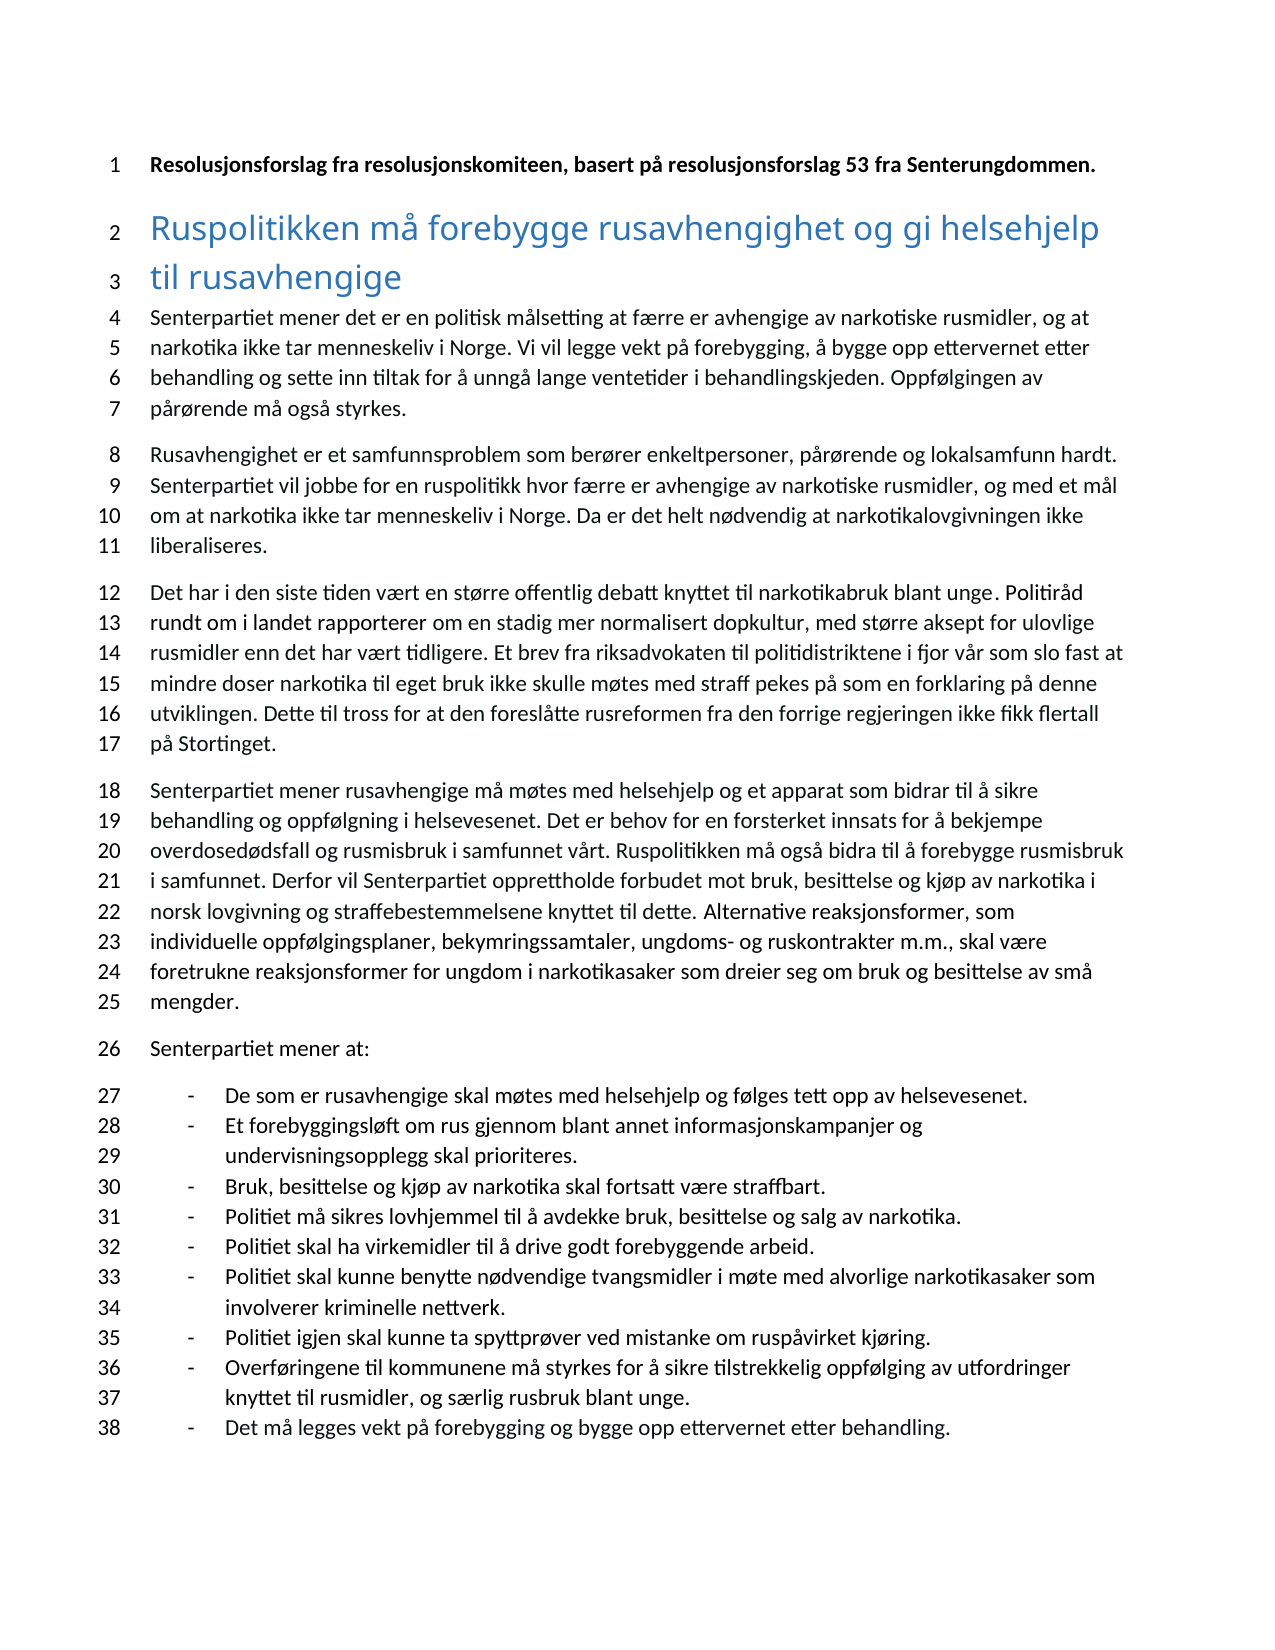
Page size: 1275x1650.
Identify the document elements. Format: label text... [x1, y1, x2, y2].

list Politiet skal ha virkemidler til å drive godt forebyggende arbeid. [187, 1232, 1125, 1260]
list Det må legges vekt på forebygging og bygge opp ettervernet etter behandling. [187, 1413, 1125, 1442]
list Politiet må sikres lovhjemmel til å avdekke bruk, besittelse og salg av narkotika. [187, 1202, 1125, 1230]
list Et forebyggingsløft om rus gjennom blant annet informasjonskampanjer og undervisningsopplegg skal prioriteres. [187, 1111, 1125, 1170]
list Overføringene til kommunene må styrkes for å sikre tilstrekkelig oppfølging av utfordringer knyttet til rusmidler, og særlig rusbruk blant unge. [187, 1353, 1125, 1411]
list Politiet igjen skal kunne ta spyttprøver ved mistanke om ruspåvirket kjøring. [187, 1323, 1125, 1351]
subtitle Ruspolitikken må forebygge rusavhengighet og gi helsehjelp til rusavhengige [150, 205, 1125, 299]
text Senterpartiet mener at: [150, 1034, 1125, 1062]
list Bruk, besittelse og kjøp av narkotika skal fortsatt være straffbart. [187, 1172, 1125, 1200]
list De som er rusavhengige skal møtes med helsehjelp og følges tett opp av helsevesenet. [187, 1081, 1125, 1109]
list Politiet skal kunne benytte nødvendige tvangsmidler i møte med alvorlige narkotikasaker som involverer kriminelle nettverk. [187, 1262, 1125, 1321]
text Rusavhengighet er et samfunnsproblem som berører enkeltpersoner, pårørende og lokalsamfunn hardt. Senterpartiet vil jobbe for en ruspolitikk hvor færre er avhengige av narkotiske rusmidler, og med et mål om at narkotika ikke tar menneskeliv i Norge. Da er det helt nødvendig at narkotikalovgivningen ikke liberaliseres. [150, 441, 1125, 559]
text Senterpartiet mener det er en politisk målsetting at færre er avhengige av narkotiske rusmidler, og at narkotika ikke tar menneskeliv i Norge. Vi vil legge vekt på forebygging, å bygge opp ettervernet etter behandling og sette inn tiltak for å unngå lange ventetider i behandlingskjeden. Oppfølgingen av pårørende må også styrkes. [150, 303, 1125, 422]
text Resolusjonsforslag fra resolusjonskomiteen, basert på resolusjonsforslag 53 fra Senterungdommen. [150, 150, 1125, 178]
text Det har i den siste tiden vært en større offentlig debatt knyttet til narkotikabruk blant unge. Politiråd rundt om i landet rapporterer om en stadig mer normalisert dopkultur, med større aksept for ulovlige rusmidler enn det har vært tidligere. Et brev fra riksadvokaten til politidistriktene i fjor vår som slo fast at mindre doser narkotika til eget bruk ikke skulle møtes med straff pekes på som en forklaring på denne utviklingen. Dette til tross for at den foreslåtte rusreformen fra den forrige regjeringen ikke fikk flertall på Stortinget. [150, 578, 1125, 757]
text Senterpartiet mener rusavhengige må møtes med helsehjelp og et apparat som bidrar til å sikre behandling og oppfølgning i helsevesenet. Det er behov for en forsterket innsats for å bekjempe overdosedødsfall og rusmisbruk i samfunnet vårt. Ruspolitikken må også bidra til å forebygge rusmisbruk i samfunnet. Derfor vil Senterpartiet opprettholde forbudet mot bruk, besittelse og kjøp av narkotika i norsk lovgivning og straffebestemmelsene knyttet til dette. Alternative reaksjonsformer, som individuelle oppfølgingsplaner, bekymringssamtaler, ungdoms- og ruskontrakter m.m., skal være foretrukne reaksjonsformer for ungdom i narkotikasaker som dreier seg om bruk og besittelse av små mengder. [150, 776, 1125, 1016]
